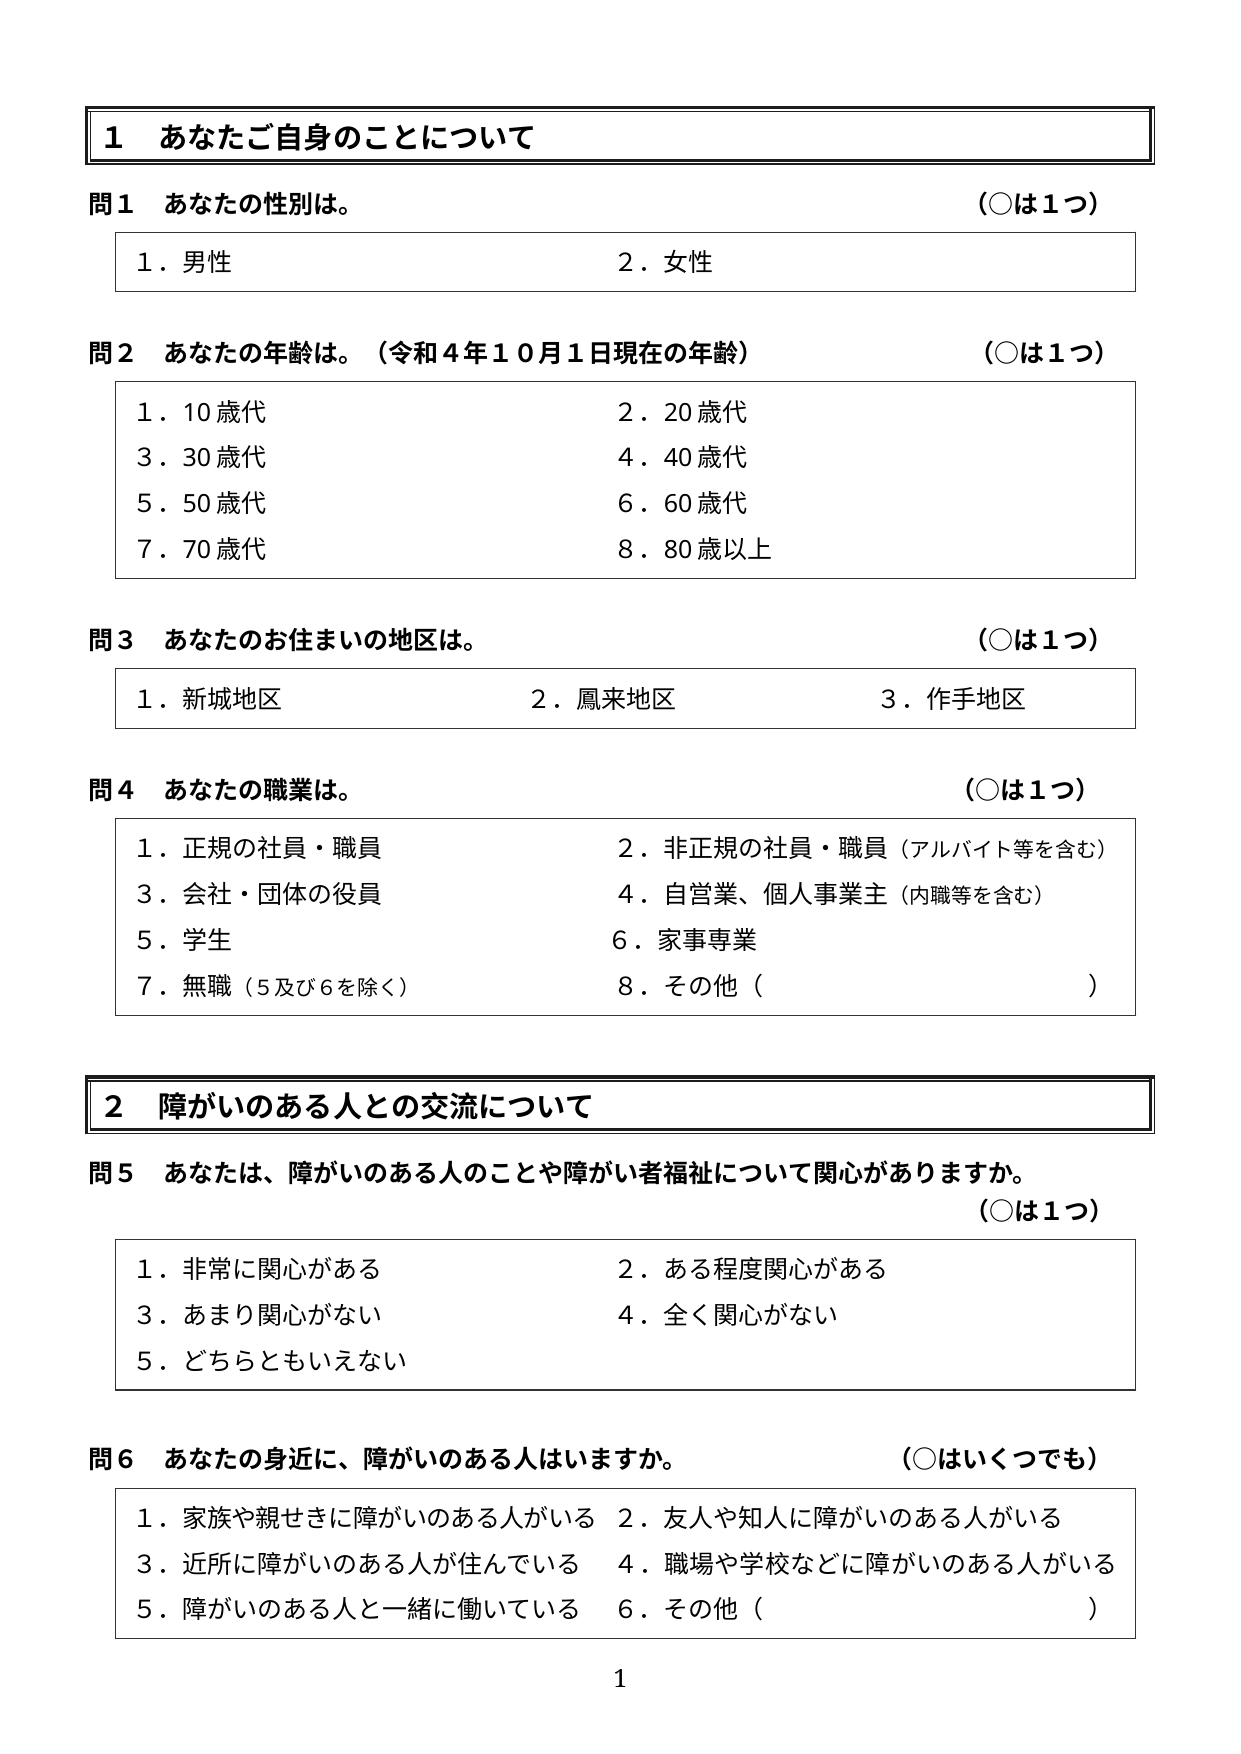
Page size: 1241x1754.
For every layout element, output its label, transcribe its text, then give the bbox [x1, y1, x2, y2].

text １．男性 ２．女性 [116, 233, 1135, 291]
text １ あなたご自身のことについて [91, 112, 1149, 159]
text 問５ あなたは、障がいのある人のことや障がい者福祉について関心がありますか。 [89, 1152, 1152, 1190]
text ３．近所に障がいのある人が住んでいる ４．職場や学校などに障がいのある人がいる５．障がいのある人と一緒に働いている ６．その他（ ） [116, 1533, 1135, 1638]
text １．10歳代 ２．20歳代 [116, 382, 1135, 427]
text １．正規の社員・職員 ２．非正規の社員・職員（アルバイト等を含む） [116, 819, 1135, 864]
text ２ 障がいのある人との交流について [91, 1082, 1149, 1128]
text （○は１つ） [89, 1190, 1114, 1227]
text ３．30歳代 ４．40歳代 [116, 427, 1135, 473]
text 問４ あなたの職業は。 （○は１つ） [89, 769, 1152, 807]
text １．家族や親せきに障がいのある人がいる ２．友人や知人に障がいのある人がいる [116, 1489, 1135, 1533]
text ５．どちらともいえない [116, 1330, 1135, 1389]
text １．非常に関心がある ２．ある程度関心がある [116, 1240, 1135, 1284]
text 問６ あなたの身近に、障がいのある人はいますか。 （○はいくつでも） [89, 1439, 1152, 1476]
text １．新城地区 ２．鳳来地区 ３．作手地区 [116, 669, 1135, 728]
text 問１ あなたの性別は。 （○は１つ） [89, 183, 1152, 221]
text ３．あまり関心がない ４．全く関心がない [116, 1284, 1135, 1330]
text ３．会社・団体の役員 ４．自営業、個人事業主（内職等を含む） [116, 864, 1135, 909]
text ５．学生 ６．家事専業 [116, 909, 1135, 955]
text 問２ あなたの年齢は。（令和４年１０月１日現在の年齢） （○は１つ） [89, 333, 1152, 370]
text ７．無職（５及び６を除く） ８．その他（ ） [116, 955, 1135, 1015]
text ５．50歳代 ６．60歳代 [116, 473, 1135, 519]
text 問３ あなたのお住まいの地区は。 （○は１つ） [89, 620, 1152, 657]
text ７．70歳代 ８．80歳以上 [116, 519, 1135, 578]
